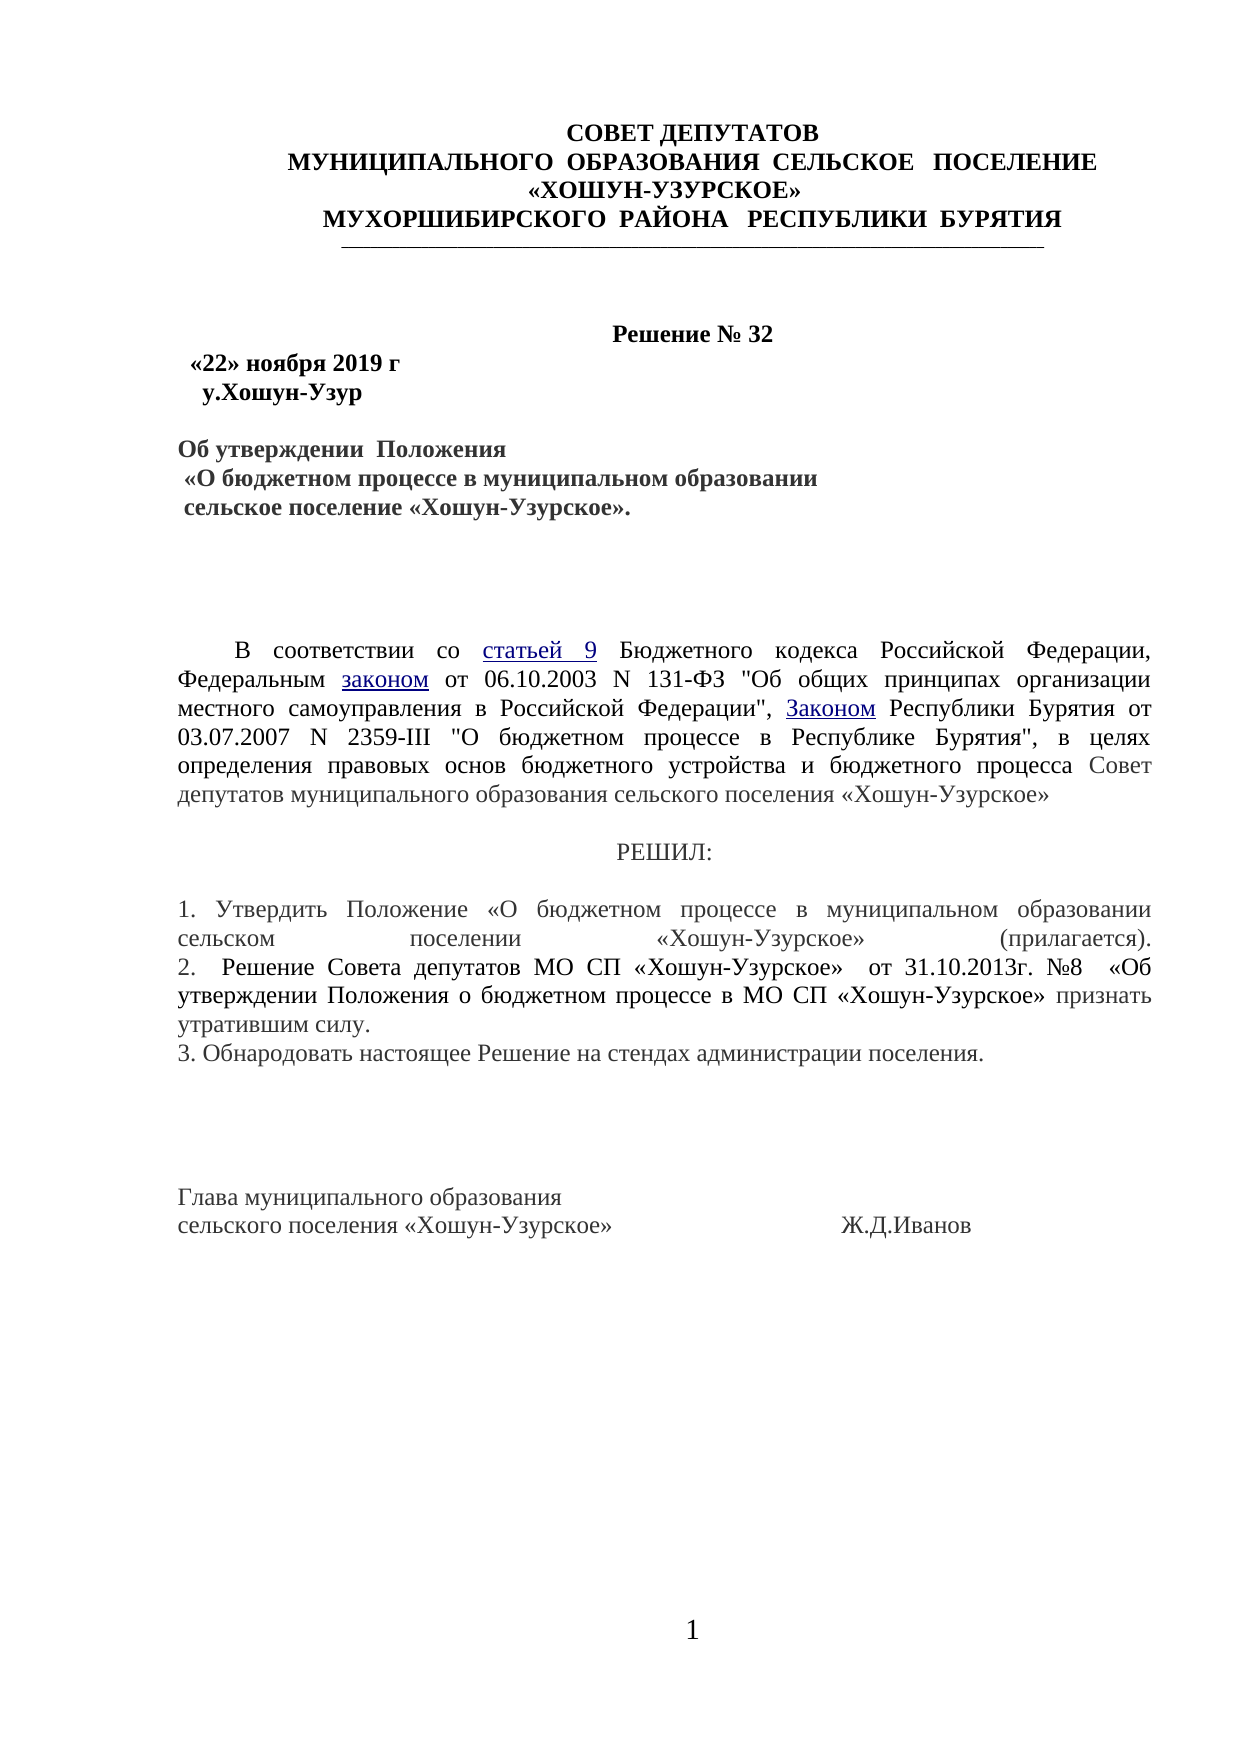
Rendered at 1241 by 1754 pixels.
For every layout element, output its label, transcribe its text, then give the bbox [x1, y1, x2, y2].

text РЕШИЛ: [177, 837, 1152, 866]
text В соответствии со статьей 9 Бюджетного кодекса Российской Федерации, Федеральным законом от 06.10.2003 N 131-ФЗ "Об общих принципах организации местного самоуправления в Российской Федерации", Законом Республики Бурятия от 03.07.2007 N 2359-III "О бюджетном процессе в Республике Бурятия", в целях определения правовых основ бюджетного устройства и бюджетного процесса Совет депутатов муниципального образования сельского поселения «Хошун-Узурское» [177, 636, 1152, 808]
text МУХОРШИБИРСКОГО РАЙОНА РЕСПУБЛИКИ БУРЯТИЯ [177, 204, 1152, 233]
text Об утверждении Положения [177, 434, 1152, 463]
text Решение № 32 [177, 319, 1152, 348]
text сельское поселение «Хошун-Узурское». [177, 492, 1152, 521]
text 3. Обнародовать настоящее Решение на стендах администрации поселения. [177, 1038, 1152, 1067]
text Глава муниципального образования [177, 1182, 1152, 1211]
text «22» ноября 2019 г [121, 348, 1152, 377]
text СОВЕТ ДЕПУТАТОВ [177, 118, 1152, 147]
text у.Хошун-Узур [121, 377, 1152, 406]
text сельского поселения «Хошун-Узурское» Ж.Д.Иванов [177, 1211, 1152, 1239]
text «О бюджетном процессе в муниципальном образовании [177, 463, 1152, 492]
text МУНИЦИПАЛЬНОГО ОБРАЗОВАНИЯ СЕЛЬСКОЕ ПОСЕЛЕНИЕ «ХОШУН-УЗУРСКОЕ» [177, 147, 1152, 204]
text 1. Утвердить Положение «О бюджетном процессе в муниципальном образовании сельском поселении «Хошун-Узурское» (прилагается). 2. Решение Совета депутатов МО СП «Хошун-Узурское» от 31.10.2013г. №8 «Об утверждении Положения о бюджетном процессе в МО СП «Хошун-Узурское» признать утратившим силу. [177, 866, 1152, 1038]
text _________________________________________________________________________________________________ [177, 233, 1152, 262]
